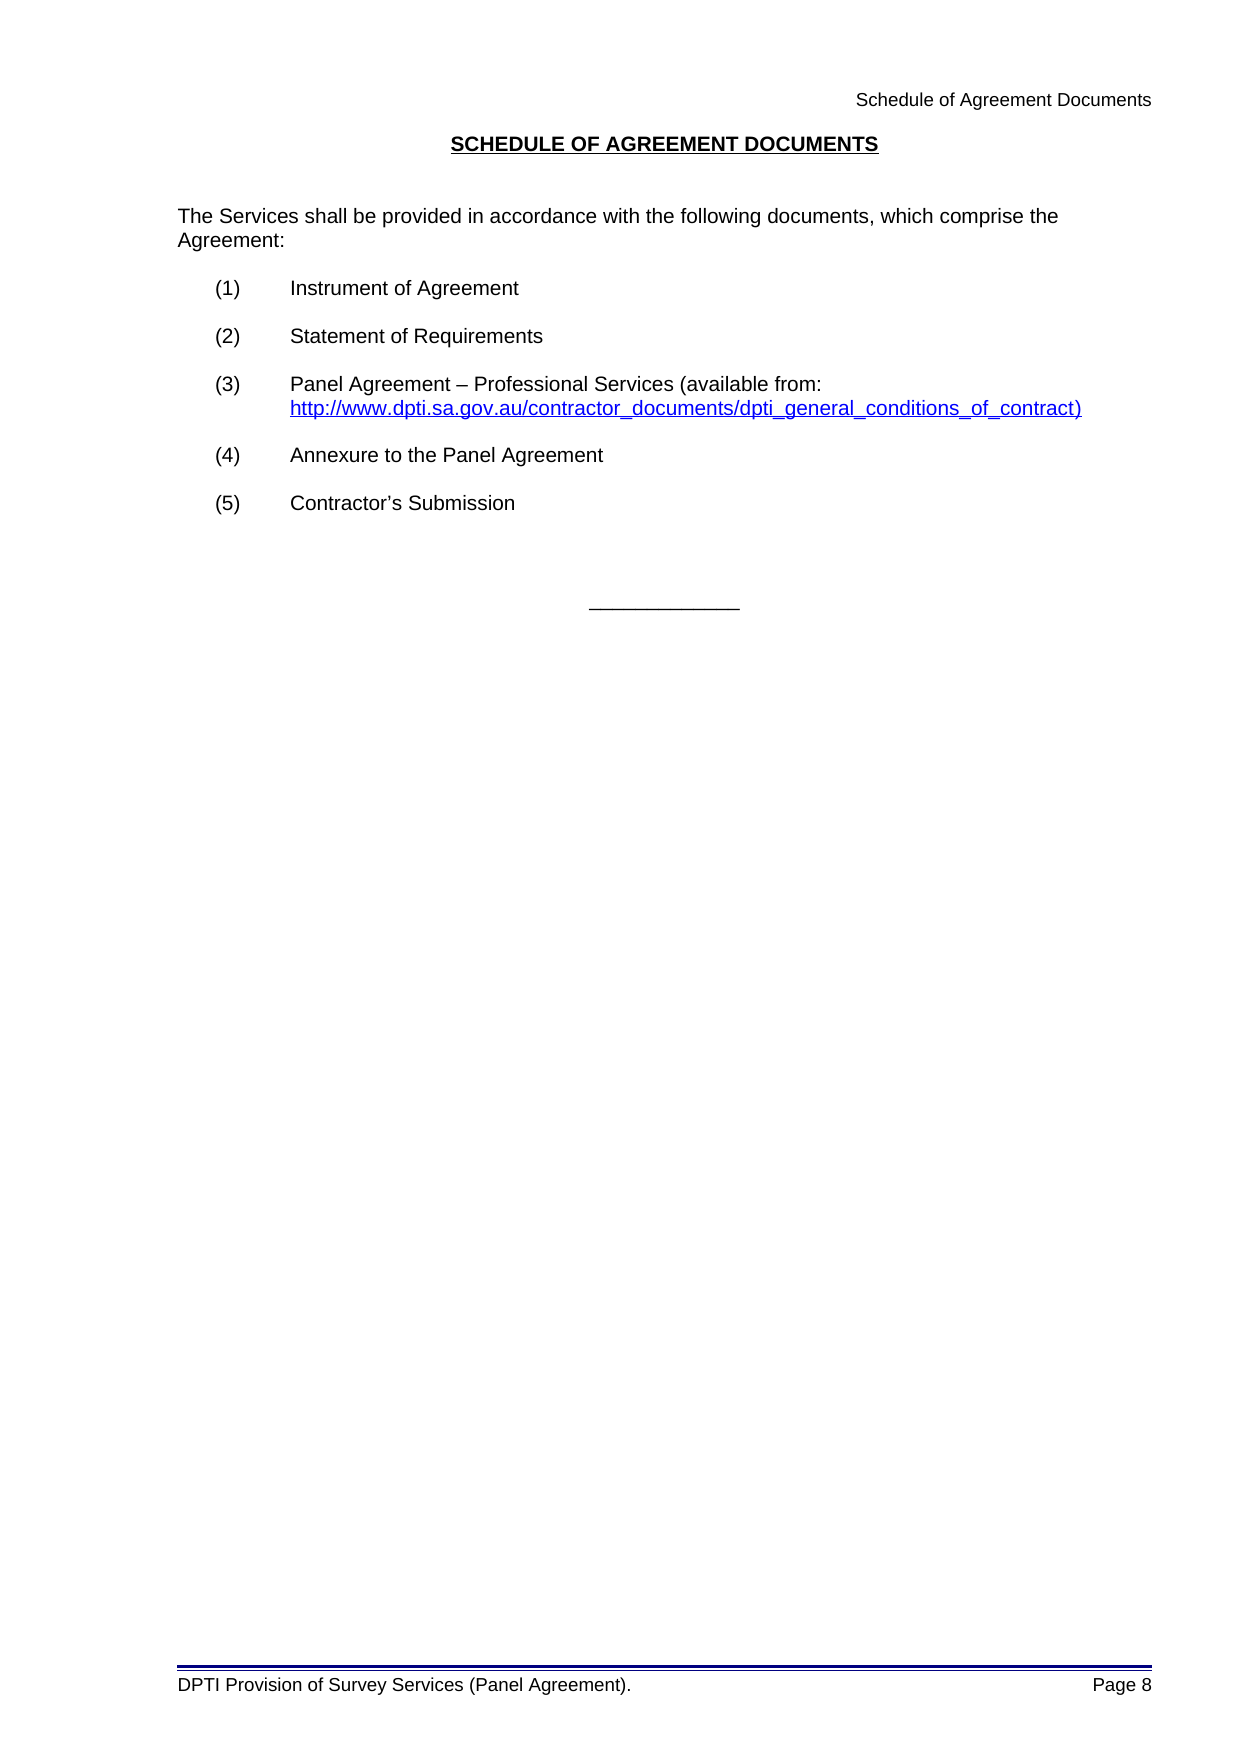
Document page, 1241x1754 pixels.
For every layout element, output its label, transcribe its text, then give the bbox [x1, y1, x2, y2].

text The Services shall be provided in accordance with the following documents, which comprise the Agreement: [177, 204, 1152, 252]
list Panel Agreement – Professional Services (available from: http://www.dpti.sa.gov.au/contractor_documents/dpti_general_conditions_of_contract) [215, 371, 1152, 443]
text SCHEDULE OF AGREEMENT DOCUMENTS [177, 132, 1152, 156]
list Annexure to the Panel Agreement [215, 443, 1152, 467]
list Contractor’s Submission [215, 491, 1152, 515]
list Instrument of Agreement [215, 276, 1152, 299]
list Statement of Requirements [215, 323, 1152, 347]
text _____________ [177, 587, 1152, 611]
